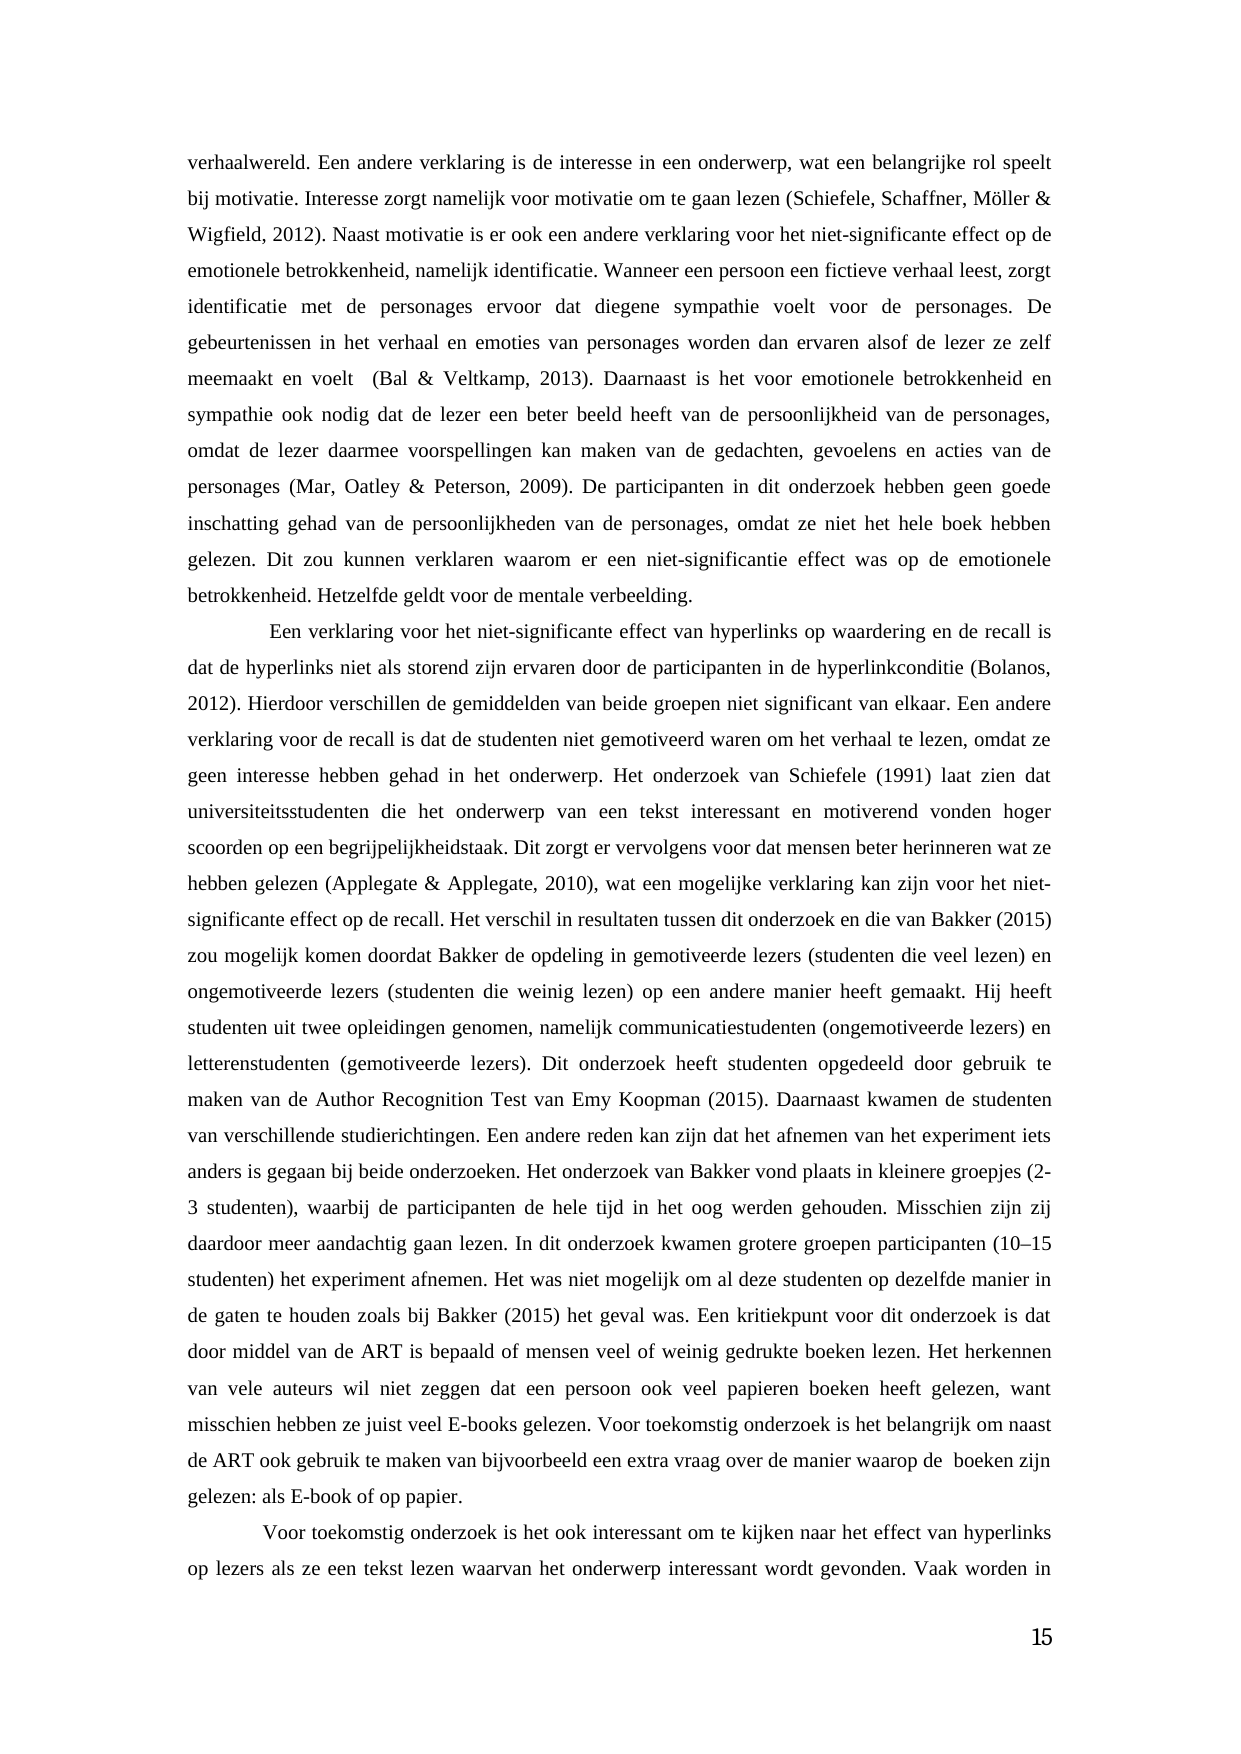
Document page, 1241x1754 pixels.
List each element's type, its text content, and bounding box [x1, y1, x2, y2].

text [187, 150, 1053, 607]
text Een verklaring voor het niet-significante effect van hyperlinks op waardering en de recall is dat de hyperlinks niet als storend zijn ervaren door de participanten in de hyperlinkconditie (Bolanos, 2012). Hierdoor verschillen de gemiddelden van beide groepen niet significant van elkaar. Een andere verklaring voor de recall is dat de studenten niet gemotiveerd waren om het verhaal te lezen, omdat ze geen interesse hebben gehad in het onderwerp. Het onderzoek van Schiefele (1991) laat zien dat universiteitsstudenten die het onderwerp van een tekst interessant en motiverend vonden hoger scoorden op een begrijpelijkheidstaak. Dit zorgt er vervolgens voor dat mensen beter herinneren wat ze hebben gelezen (Applegate & Applegate, 2010), wat een mogelijke verklaring kan zijn voor het niet-significante effect op de recall. Het verschil in resultaten tussen dit onderzoek en die van Bakker (2015) zou mogelijk komen doordat Bakker de opdeling in gemotiveerde lezers (studenten die veel lezen) en ongemotiveerde lezers (studenten die weinig lezen) op een andere manier heeft gemaakt. Hij heeft studenten uit twee opleidingen genomen, namelijk communicatiestudenten (ongemotiveerde lezers) en letterenstudenten (gemotiveerde lezers). Dit onderzoek heeft studenten opgedeeld door gebruik te maken van de Author Recognition Test van Emy Koopman (2015). Daarnaast kwamen de studenten van verschillende studierichtingen. Een andere reden kan zijn dat het afnemen van het experiment iets anders is gegaan bij beide onderzoeken. Het onderzoek van Bakker vond plaats in kleinere groepjes (2-3 studenten), waarbij de participanten de hele tijd in het oog werden gehouden. Misschien zijn zij daardoor meer aandachtig gaan lezen. In dit onderzoek kwamen grotere groepen participanten (10–15 studenten) het experiment afnemen. Het was niet mogelijk om al deze studenten op dezelfde manier in de gaten te houden zoals bij Bakker (2015) het geval was. Een kritiekpunt voor dit onderzoek is dat door middel van de ART is bepaald of mensen veel of weinig gedrukte boeken lezen. Het herkennen van vele auteurs wil niet zeggen dat een persoon ook veel papieren boeken heeft gelezen, want misschien hebben ze juist veel E-books gelezen. Voor toekomstig onderzoek is het belangrijk om naast de ART ook gebruik te maken van bijvoorbeeld een extra vraag over de manier waarop de boeken zijn gelezen: als E-book of op papier. [187, 618, 1053, 1508]
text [187, 1519, 1053, 1580]
